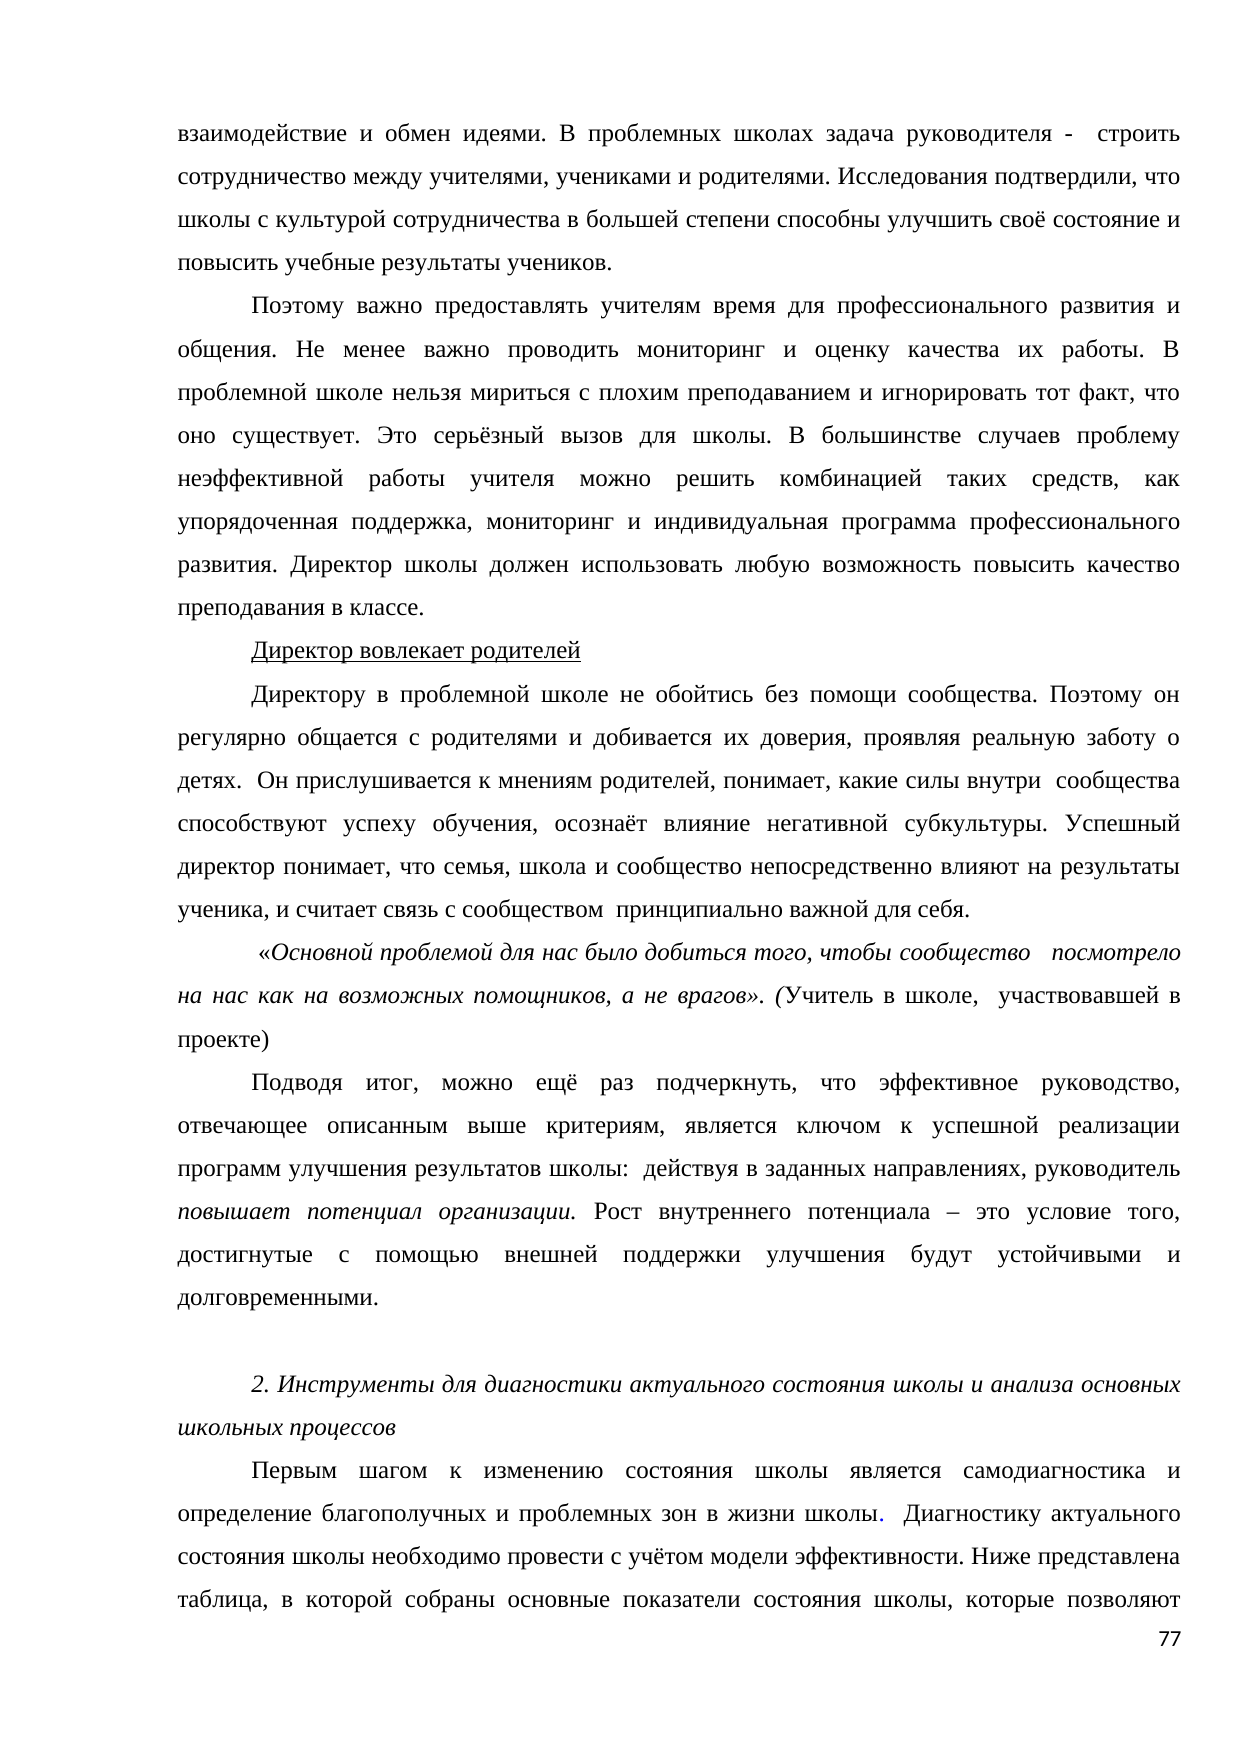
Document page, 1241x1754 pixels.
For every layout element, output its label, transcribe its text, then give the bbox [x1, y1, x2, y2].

text Директор вовлекает родителей [177, 636, 1181, 664]
text Поэтому важно предоставлять учителям время для профессионального развития и общения. Не менее важно проводить мониторинг и оценку качества их работы. В проблемной школе нельзя мириться с плохим преподаванием и игнорировать тот факт, что оно существует. Это серьёзный вызов для школы. В большинстве случаев проблему неэффективной работы учителя можно решить комбинацией таких средств, как упорядоченная поддержка, мониторинг и индивидуальная программа профессионального развития. Директор школы должен использовать любую возможность повысить качество преподавания в классе. [177, 291, 1181, 621]
text Подводя итог, можно ещё раз подчеркнуть, что эффективное руководство, отвечающее описанным выше критериям, является ключом к успешной реализации программ улучшения результатов школы: действуя в заданных направлениях, руководитель повышает потенциал организации. Рост внутреннего потенциала – это условие того, достигнутые с помощью внешней поддержки улучшения будут устойчивыми и долговременными. [177, 1067, 1181, 1311]
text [177, 118, 1181, 276]
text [177, 1455, 1181, 1613]
text Директору в проблемной школе не обойтись без помощи сообщества. Поэтому он регулярно общается с родителями и добивается их доверия, проявляя реальную заботу о детях. Он прислушивается к мнениям родителей, понимает, какие силы внутри сообщества способствуют успеху обучения, осознаёт влияние негативной субкультуры. Успешный директор понимает, что семья, школа и сообщество непосредственно влияют на результаты ученика, и считает связь с сообществом принципиально важной для себя. [177, 679, 1181, 923]
text «Основной проблемой для нас было добиться того, чтобы сообщество посмотрело на нас как на возможных помощников, а не врагов». (Учитель в школе, участвовавшей в проекте) [177, 937, 1181, 1052]
subtitle 2. Инструменты для диагностики актуального состояния школы и анализа основных школьных процессов [177, 1369, 1181, 1441]
